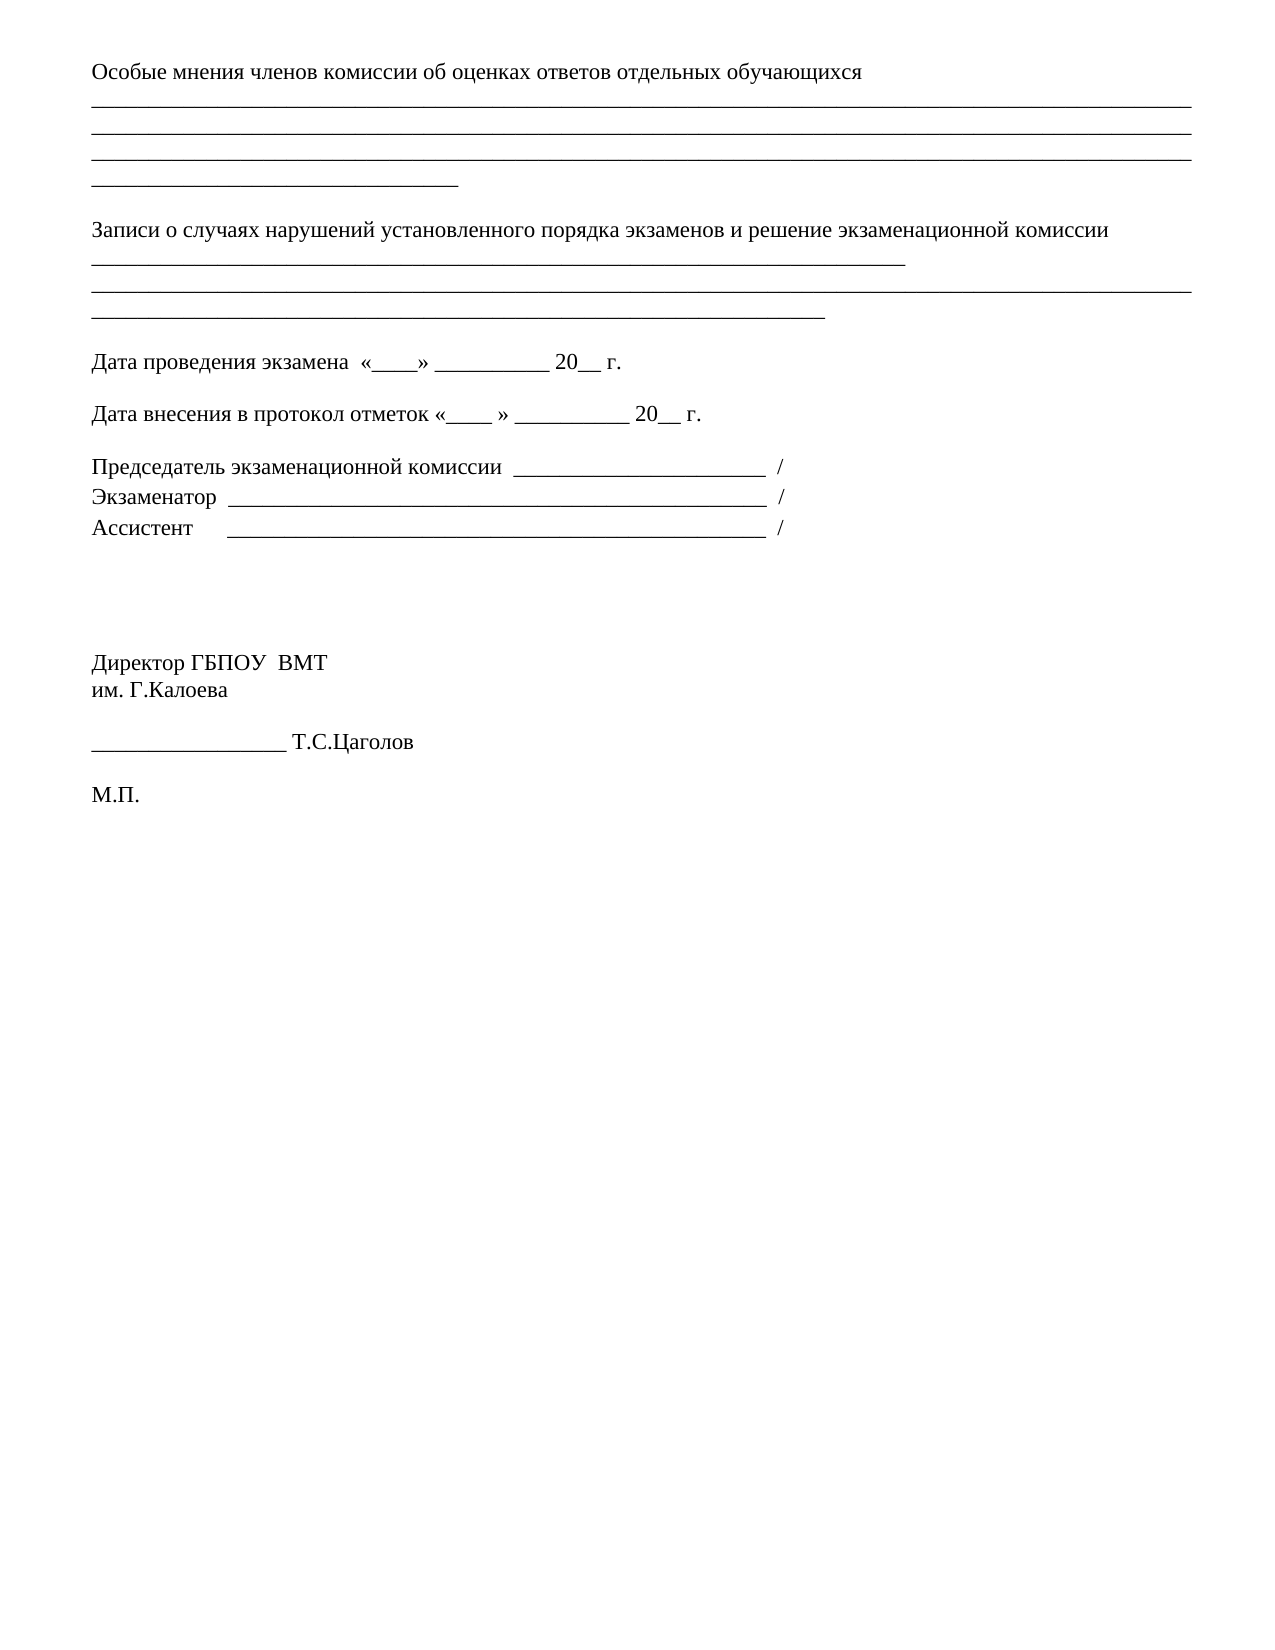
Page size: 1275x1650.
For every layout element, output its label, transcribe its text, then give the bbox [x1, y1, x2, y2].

text Экзаменатор _______________________________________________ / [91, 483, 1202, 510]
text Дата проведения экзамена «____» __________ 20__ г. [91, 348, 1202, 374]
text Председатель экзаменационной комиссии ______________________ / [91, 453, 1202, 479]
text ________________________________________________________________________________________________________________________________________________________________ [91, 269, 1202, 321]
text Ассистент _______________________________________________ / [91, 514, 1202, 540]
text им. Г.Калоева [91, 676, 1202, 702]
text Дата внесения в протокол отметок «____ » __________ 20__ г. [91, 401, 1202, 427]
text Директор ГБПОУ ВМТ [91, 649, 1202, 676]
text Особые мнения членов комиссии об оценках ответов отдельных обучающихся ________________________________________________________________________________________________________________________________________________________________________________________________________________________________________________________________________________________________________________________________ [91, 58, 1202, 190]
text Записи о случаях нарушений установленного порядка экзаменов и решение экзаменационной комиссии _______________________________________________________________________ [91, 216, 1202, 269]
text М.П. [91, 781, 1187, 807]
text _________________ Т.С.Цаголов [91, 728, 1202, 755]
